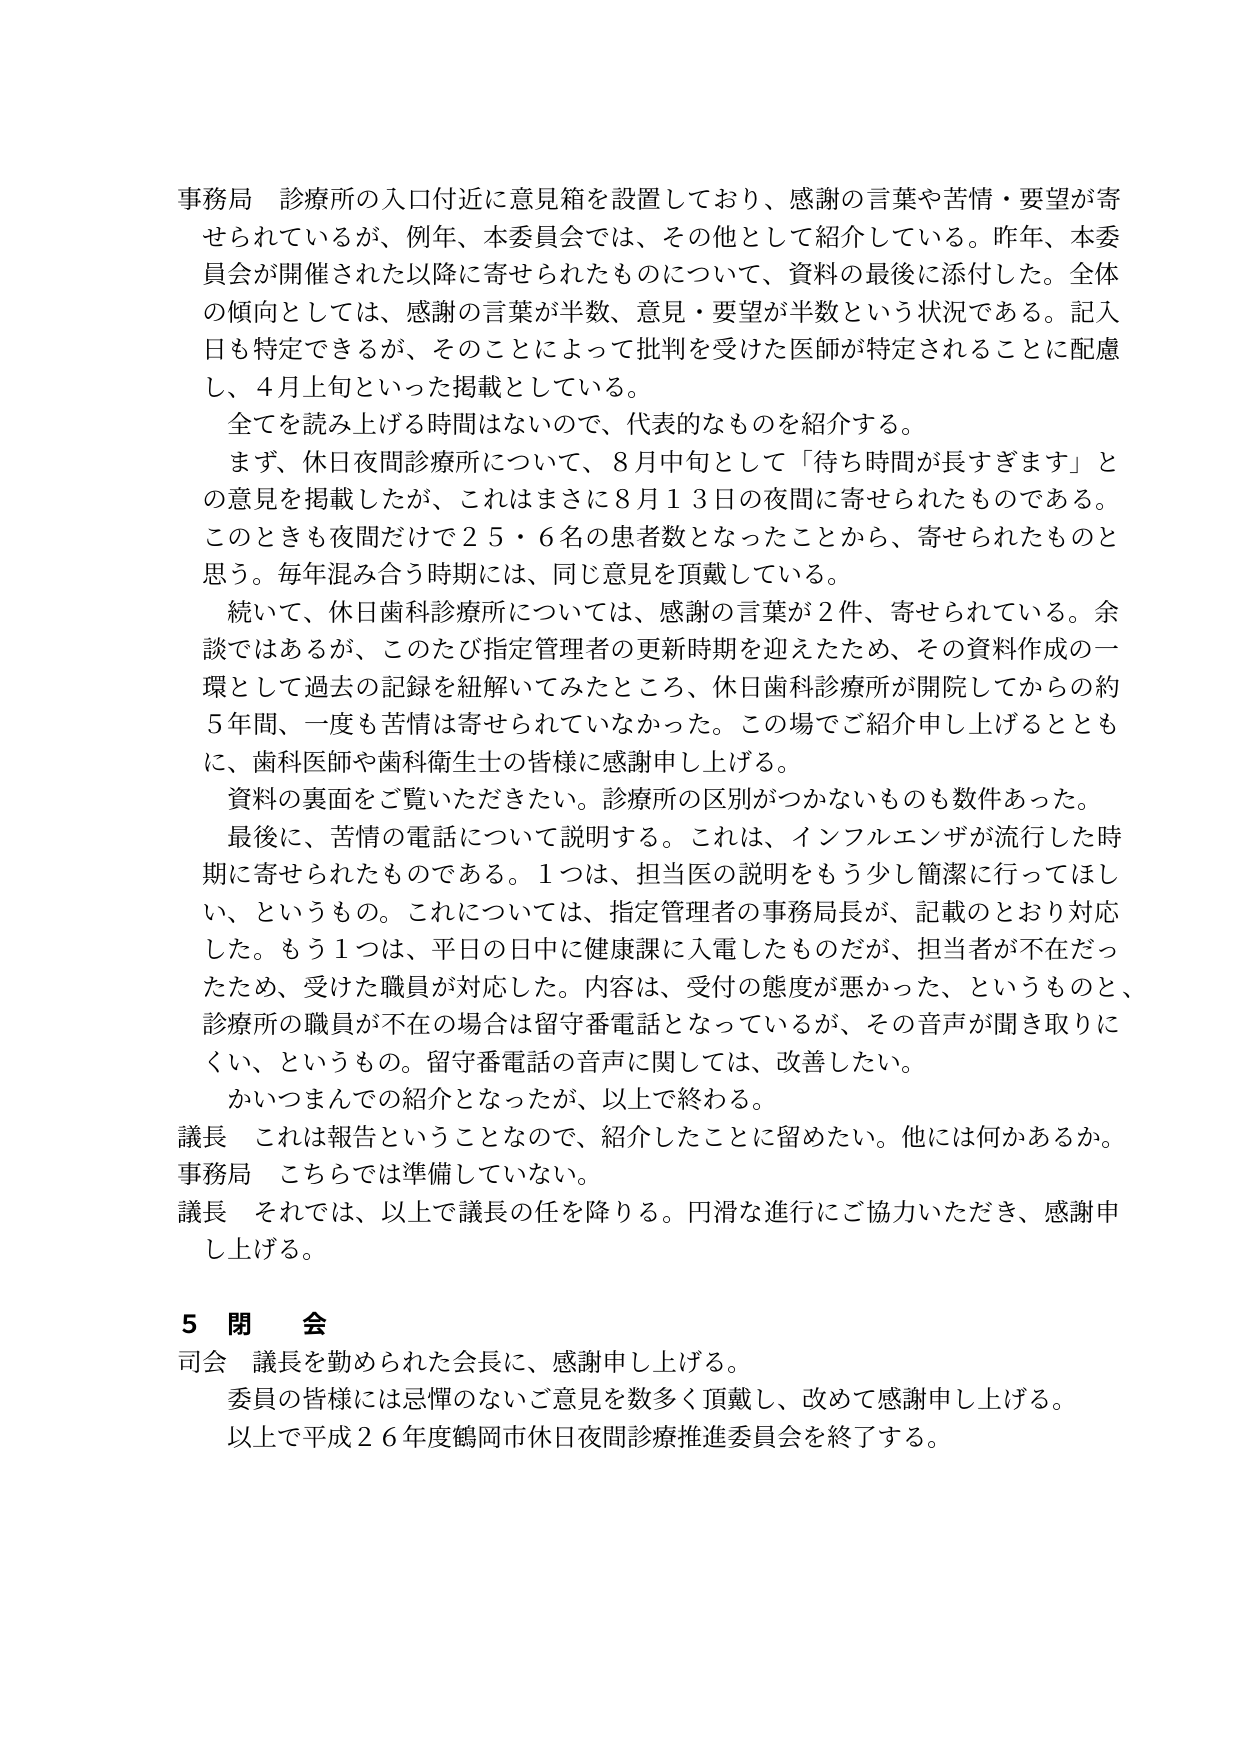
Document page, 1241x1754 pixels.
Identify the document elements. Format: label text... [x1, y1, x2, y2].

text 事務局 診療所の入口付近に意見箱を設置しており、感謝の言葉や苦情・要望が寄せられているが、例年、本委員会では、その他として紹介している。昨年、本委員会が開催された以降に寄せられたものについて、資料の最後に添付した。全体の傾向としては、感謝の言葉が半数、意見・要望が半数という状況である。記入日も特定できるが、そのことによって批判を受けた医師が特定されることに配慮し、４月上旬といった掲載としている。 [177, 179, 1122, 404]
text 事務局 こちらでは準備していない。 [177, 1154, 1122, 1192]
text ５ 閉 会 [177, 1304, 1122, 1342]
text 最後に、苦情の電話について説明する。これは、インフルエンザが流行した時期に寄せられたものである。１つは、担当医の説明をもう少し簡潔に行ってほしい、というもの。これについては、指定管理者の事務局長が、記載のとおり対応した。もう１つは、平日の日中に健康課に入電したものだが、担当者が不在だったため、受けた職員が対応した。内容は、受付の態度が悪かった、というものと、診療所の職員が不在の場合は留守番電話となっているが、その音声が聞き取りにくい、というもの。留守番電話の音声に関しては、改善したい。 [202, 817, 1122, 1079]
text 全てを読み上げる時間はないので、代表的なものを紹介する。 [202, 404, 1122, 442]
text 司会 議長を勤められた会長に、感謝申し上げる。 [177, 1342, 1122, 1379]
text かいつまんでの紹介となったが、以上で終わる。 [202, 1079, 1122, 1117]
text 委員の皆様には忌憚のないご意見を数多く頂戴し、改めて感謝申し上げる。 [202, 1379, 1122, 1417]
text 議長 それでは、以上で議長の任を降りる。円滑な進行にご協力いただき、感謝申し上げる。 [177, 1192, 1122, 1267]
text 以上で平成２６年度鶴岡市休日夜間診療推進委員会を終了する。 [202, 1417, 1122, 1454]
text 続いて、休日歯科診療所については、感謝の言葉が２件、寄せられている。余談ではあるが、このたび指定管理者の更新時期を迎えたため、その資料作成の一環として過去の記録を紐解いてみたところ、休日歯科診療所が開院してからの約５年間、一度も苦情は寄せられていなかった。この場でご紹介申し上げるとともに、歯科医師や歯科衛生士の皆様に感謝申し上げる。 [202, 592, 1122, 779]
text 議長 これは報告ということなので、紹介したことに留めたい。他には何かあるか。 [177, 1117, 1122, 1154]
text 資料の裏面をご覧いただきたい。診療所の区別がつかないものも数件あった。 [202, 779, 1122, 817]
text まず、休日夜間診療所について、８月中旬として「待ち時間が長すぎます」との意見を掲載したが、これはまさに８月１３日の夜間に寄せられたものである。このときも夜間だけで２５・６名の患者数となったことから、寄せられたものと思う。毎年混み合う時期には、同じ意見を頂戴している。 [202, 442, 1122, 592]
